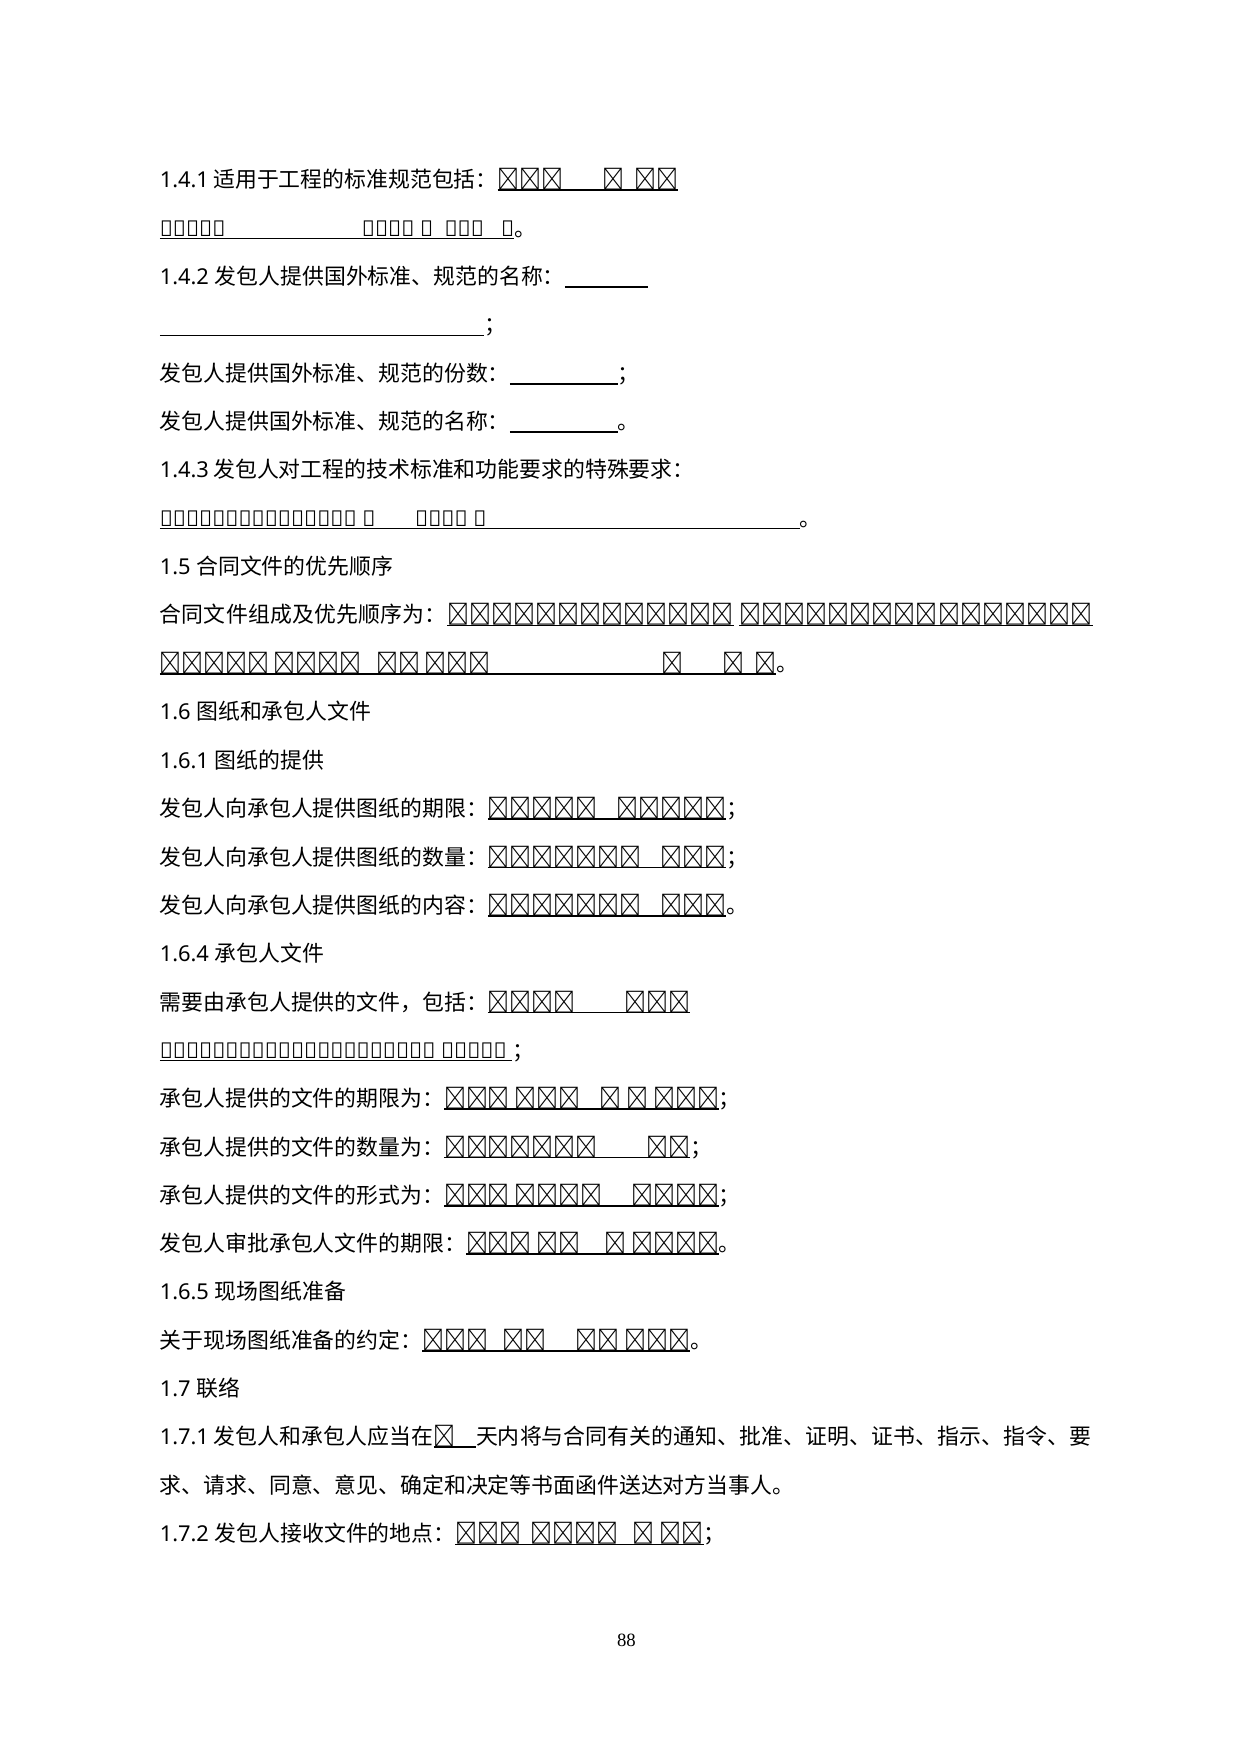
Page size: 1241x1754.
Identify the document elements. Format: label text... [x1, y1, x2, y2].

text 1.4.2 发包人提供国外标准、规范的名称： [159, 259, 1093, 291]
text 承包人提供的文件的形式为：  ； [159, 1177, 1093, 1210]
text     。 [159, 500, 1093, 533]
text 1.6.1 图纸的提供 [159, 742, 1093, 775]
text 需要由承包人提供的文件，包括：  [159, 984, 1093, 1017]
text 关于现场图纸准备的约定：   。 [159, 1322, 1093, 1355]
text 1.7.1发包人和承包人应当在 天内将与合同有关的通知、批准、证明、证书、指示、指令、要求、请求、同意、意见、确定和决定等书面函件送达对方当事人。 [159, 1419, 1093, 1500]
text 发包人向承包人提供图纸的内容： 。 [159, 887, 1093, 920]
text 1.6 图纸和承包人文件 [159, 694, 1093, 727]
text 1.4.1适用于工程的标准规范包括：   [159, 162, 1093, 194]
text 1.6.5 现场图纸准备 [159, 1274, 1093, 1307]
text 合同文件组成及优先顺序为：       。 [159, 597, 1093, 678]
text 1.7 联络 [159, 1371, 1093, 1403]
text 发包人向承包人提供图纸的期限： ； [159, 791, 1093, 823]
text 1.7.2 发包人接收文件的地点：   ； [159, 1516, 1093, 1549]
text 承包人提供的文件的期限为：    ； [159, 1081, 1093, 1113]
text 发包人审批承包人文件的期限：   。 [159, 1226, 1093, 1258]
text ； [159, 307, 1093, 339]
text 承包人提供的文件的数量为： ； [159, 1129, 1093, 1162]
text 发包人向承包人提供图纸的数量： ； [159, 839, 1093, 872]
text 发包人提供国外标准、规范的份数： ； [159, 355, 1093, 388]
text     。 [159, 210, 1093, 243]
text 1.6.4 承包人文件 [159, 936, 1093, 968]
text 1.4.3发包人对工程的技术标准和功能要求的特殊要求： [159, 452, 1093, 484]
text   ； [159, 1032, 1093, 1065]
text 1.5 合同文件的优先顺序 [159, 549, 1093, 581]
text 发包人提供国外标准、规范的名称： 。 [159, 404, 1093, 436]
